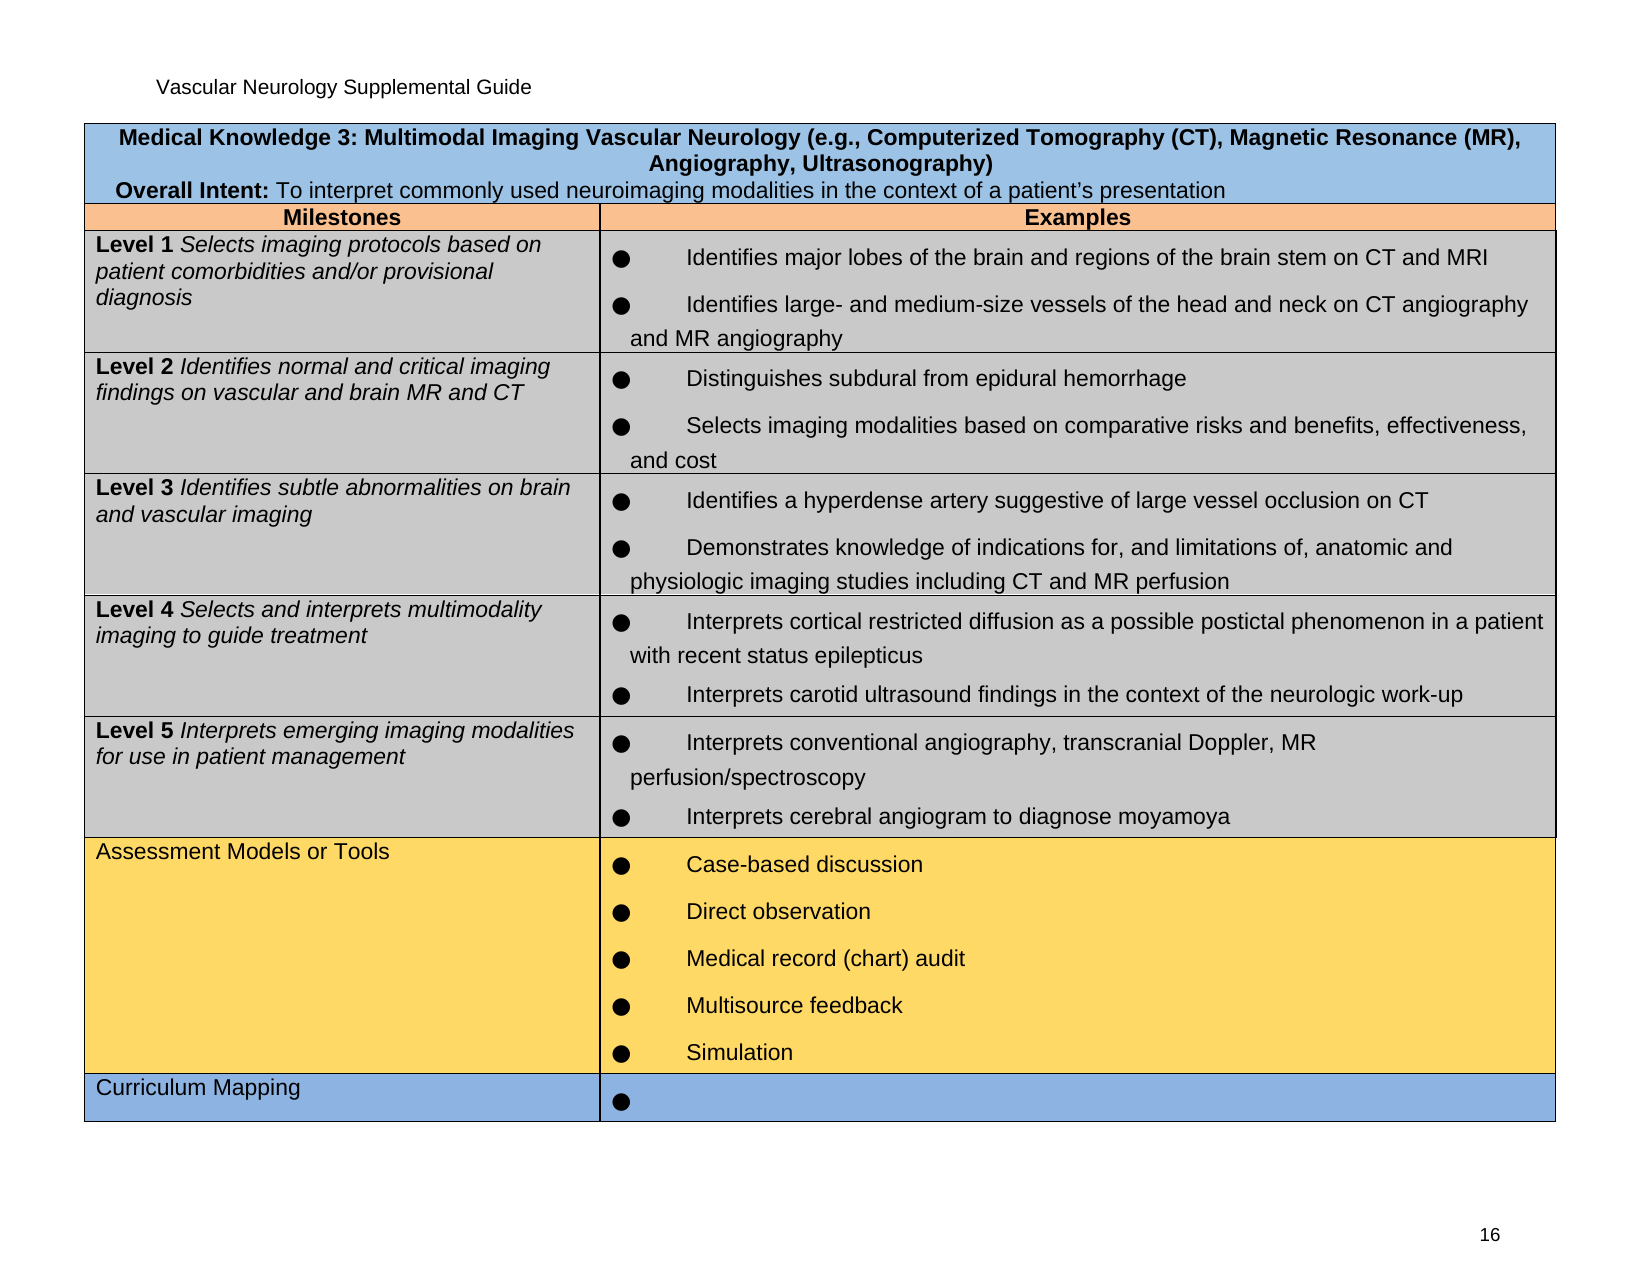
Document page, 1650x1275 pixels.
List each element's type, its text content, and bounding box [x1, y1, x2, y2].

table_cell Curriculum Mapping [85, 1074, 599, 1121]
table_cell Case-based discussion Direct observation Medical record (chart) audit Multisource feedback Simulation [601, 838, 1555, 1073]
table_header Medical Knowledge 3: Multimodal Imaging Vascular Neurology (e.g., Computerized Tomography (CT), Magnetic Resonance (MR), Angiography, Ultrasonography) Overall Intent: To interpret commonly used neuroimaging modalities in the context of a patient’s presentation [85, 124, 1555, 203]
table_cell Milestones [85, 204, 599, 230]
table_cell Interprets cortical restricted diffusion as a possible postictal phenomenon in a patient with recent status epilepticus Interprets carotid ultrasound findings in the context of the neurologic work-up [601, 596, 1555, 716]
table_cell Identifies a hyperdense artery suggestive of large vessel occlusion on CT Demonstrates knowledge of indications for, and limitations of, anatomic and physiologic imaging studies including CT and MR perfusion [601, 474, 1555, 594]
table_cell Level 3 Identifies subtle abnormalities on brain and vascular imaging [85, 474, 599, 594]
table_cell Assessment Models or Tools [85, 838, 599, 1073]
table_cell Level 5 Interprets emerging imaging modalities for use in patient management [85, 717, 599, 837]
table_cell Level 2 Identifies normal and critical imaging findings on vascular and brain MR and CT [85, 353, 599, 473]
table_cell [601, 1074, 1555, 1121]
table_cell Distinguishes subdural from epidural hemorrhage Selects imaging modalities based on comparative risks and benefits, effectiveness, and cost [601, 353, 1555, 473]
table_cell Interprets conventional angiography, transcranial Doppler, MR perfusion/spectroscopy Interprets cerebral angiogram to diagnose moyamoya [601, 717, 1555, 837]
table_cell Examples [601, 204, 1555, 230]
table_cell Level 4 Selects and interprets multimodality imaging to guide treatment [85, 596, 599, 716]
table_cell Identifies major lobes of the brain and regions of the brain stem on CT and MRI Identifies large- and medium-size vessels of the head and neck on CT angiography and MR angiography [601, 231, 1555, 352]
table_cell Level 1 Selects imaging protocols based on patient comorbidities and/or provisional diagnosis [85, 231, 599, 352]
